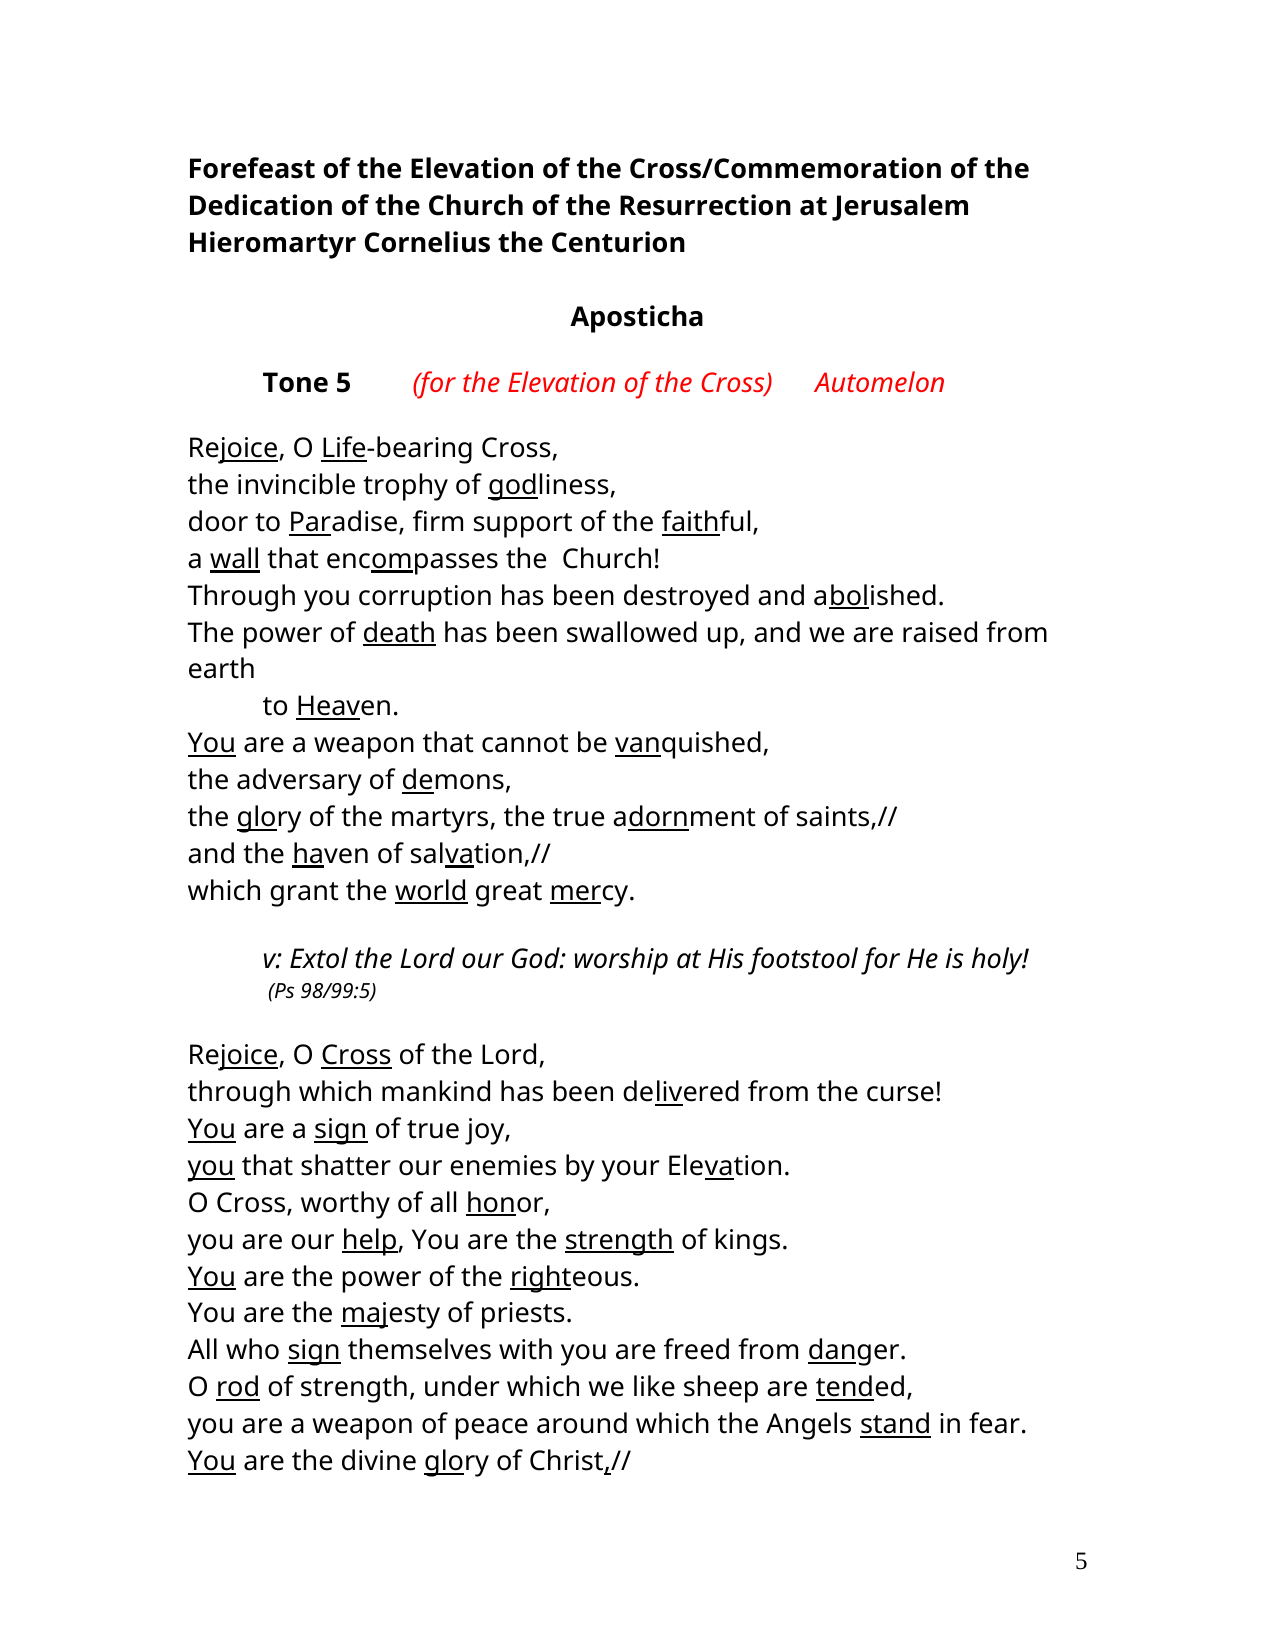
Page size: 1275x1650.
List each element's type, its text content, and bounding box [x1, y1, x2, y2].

text door to Paradise, firm support of the faithful, [187, 502, 1087, 539]
text the adversary of demons, [187, 761, 1087, 797]
text Rejoice, O Cross of the Lord, [187, 1036, 1087, 1073]
text a wall that encompasses the Church! [187, 539, 1087, 576]
text (Ps 98/99:5) [262, 976, 1087, 1004]
text O Cross, worthy of all honor, [187, 1183, 1087, 1220]
text You are the majesty of priests. [187, 1294, 1087, 1331]
text You are a weapon that cannot be vanquished, [187, 724, 1087, 761]
text you are our help, You are the strength of kings. [187, 1220, 1087, 1257]
text the glory of the martyrs, the true adornment of saints,// [187, 797, 1087, 834]
text Aposticha [187, 297, 1087, 334]
text through which mankind has been delivered from the curse! [187, 1073, 1087, 1109]
text You are a sign of true joy, [187, 1109, 1087, 1146]
text to Heaven. [187, 687, 1087, 724]
text Dedication of the Church of the Resurrection at Jerusalem [187, 187, 1087, 224]
text you are a weapon of peace around which the Angels stand in fear. [187, 1404, 1087, 1441]
text Rejoice, O Life-bearing Cross, [187, 429, 1087, 466]
text Forefeast of the Elevation of the Cross/Commemoration of the [187, 150, 1087, 187]
text You are the divine glory of Christ,// [187, 1441, 1087, 1478]
text O rod of strength, under which we like sheep are tended, [187, 1368, 1087, 1404]
text you that shatter our enemies by your Elevation. [187, 1146, 1087, 1183]
text v: Extol the Lord our God: worship at His footstool for He is holy! [262, 939, 1087, 976]
text The power of death has been swallowed up, and we are raised from earth [187, 613, 1087, 687]
text the invincible trophy of godliness, [187, 466, 1087, 502]
text and the haven of salvation,// [187, 834, 1087, 871]
text which grant the world great mercy. [187, 871, 1087, 908]
text Hieromartyr Cornelius the Centurion [187, 224, 1087, 261]
text Through you corruption has been destroyed and abolished. [187, 576, 1087, 613]
text You are the power of the righteous. [187, 1257, 1087, 1294]
text All who sign themselves with you are freed from danger. [187, 1331, 1087, 1368]
text Tone 5 (for the Elevation of the Cross) Automelon [187, 363, 1087, 400]
